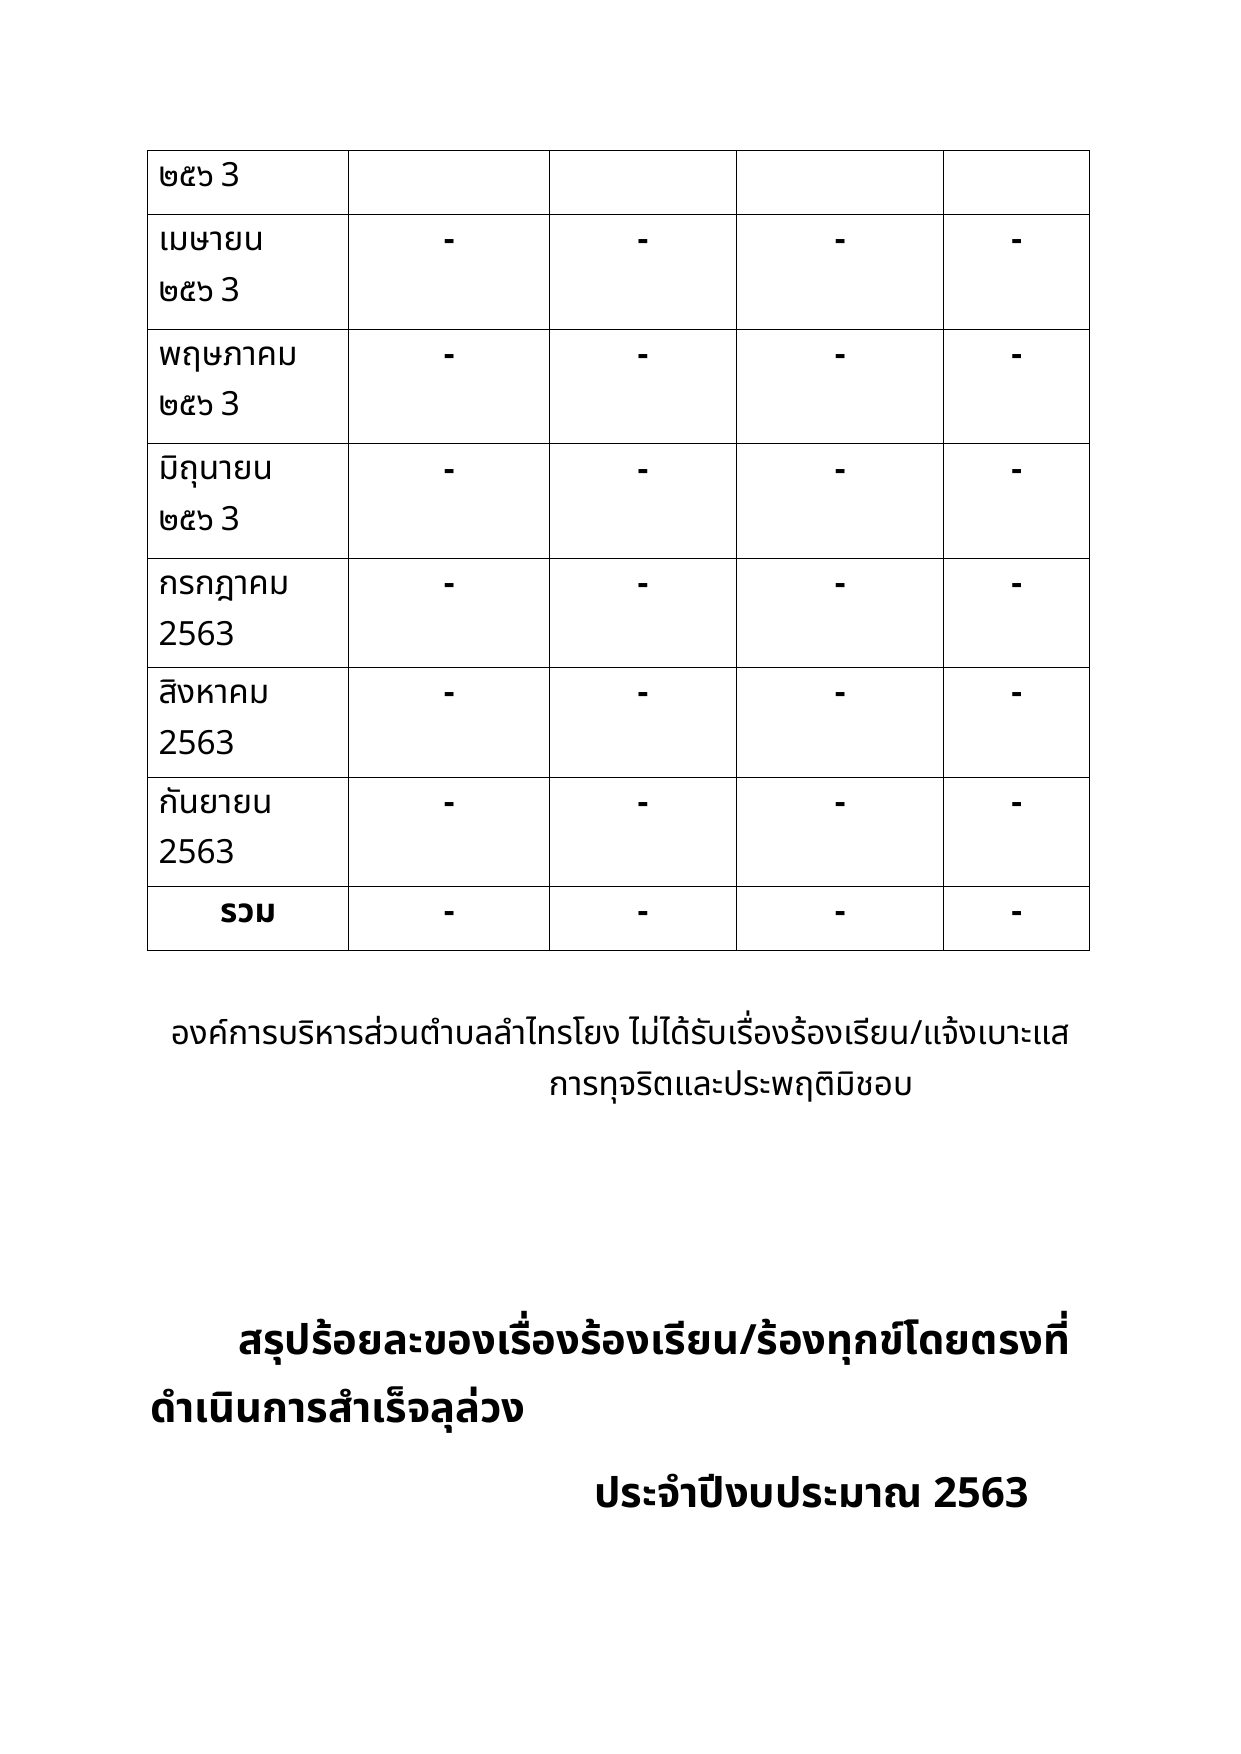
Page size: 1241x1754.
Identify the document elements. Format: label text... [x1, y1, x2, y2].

text ประจำปีงบประมาณ 2563 [150, 1463, 1090, 1526]
text สรุปร้อยละของเรื่องร้องเรียน/ร้องทุกข์โดยตรงที่ดำเนินการสำเร็จลุล่วง [150, 1310, 1090, 1441]
text องค์การบริหารส่วนตำบลลำไทรโยง ไม่ได้รับเรื่องร้องเรียน/แจ้งเบาะแส การทุจริตและประพฤติมิชอบ [150, 1009, 1090, 1110]
table_cell - [550, 215, 736, 329]
table_cell - [737, 887, 943, 950]
table_cell - [349, 778, 549, 886]
table_cell - [737, 330, 943, 443]
table_cell รวม [148, 887, 348, 950]
table_cell - [944, 668, 1089, 777]
table_cell - [349, 668, 549, 777]
table_cell สิงหาคม 2563 [148, 668, 348, 777]
table_cell - [550, 668, 736, 777]
table_cell - [550, 778, 736, 886]
table_cell มิถุนายน ๒๕๖3 [148, 444, 348, 558]
table_cell - [737, 778, 943, 886]
table_cell - [737, 668, 943, 777]
table_cell - [944, 778, 1089, 886]
table_cell - [349, 151, 549, 214]
table_cell - [944, 215, 1089, 329]
table_cell - [349, 215, 549, 329]
table_cell - [550, 887, 736, 950]
table_cell - [550, 330, 736, 443]
table_cell - [349, 330, 549, 443]
table_cell - [944, 444, 1089, 558]
table_cell - [944, 559, 1089, 667]
table_cell - [737, 444, 943, 558]
table_cell พฤษภาคม ๒๕๖3 [148, 330, 348, 443]
table_cell - [349, 444, 549, 558]
table_cell เมษายน ๒๕๖3 [148, 215, 348, 329]
table_cell - [550, 444, 736, 558]
table_cell มีนาคม ๒๕๖3 [148, 151, 348, 214]
table_cell - [944, 151, 1089, 214]
table_cell - [737, 559, 943, 667]
table_cell กันยายน 2563 [148, 778, 348, 886]
table_cell - [349, 559, 549, 667]
table_cell - [944, 330, 1089, 443]
table_cell - [550, 559, 736, 667]
table_cell - [550, 151, 736, 214]
table_cell - [737, 215, 943, 329]
table_cell - [737, 151, 943, 214]
table_cell - [349, 887, 549, 950]
table_cell - [944, 887, 1089, 950]
table_cell กรกฎาคม 2563 [148, 559, 348, 667]
